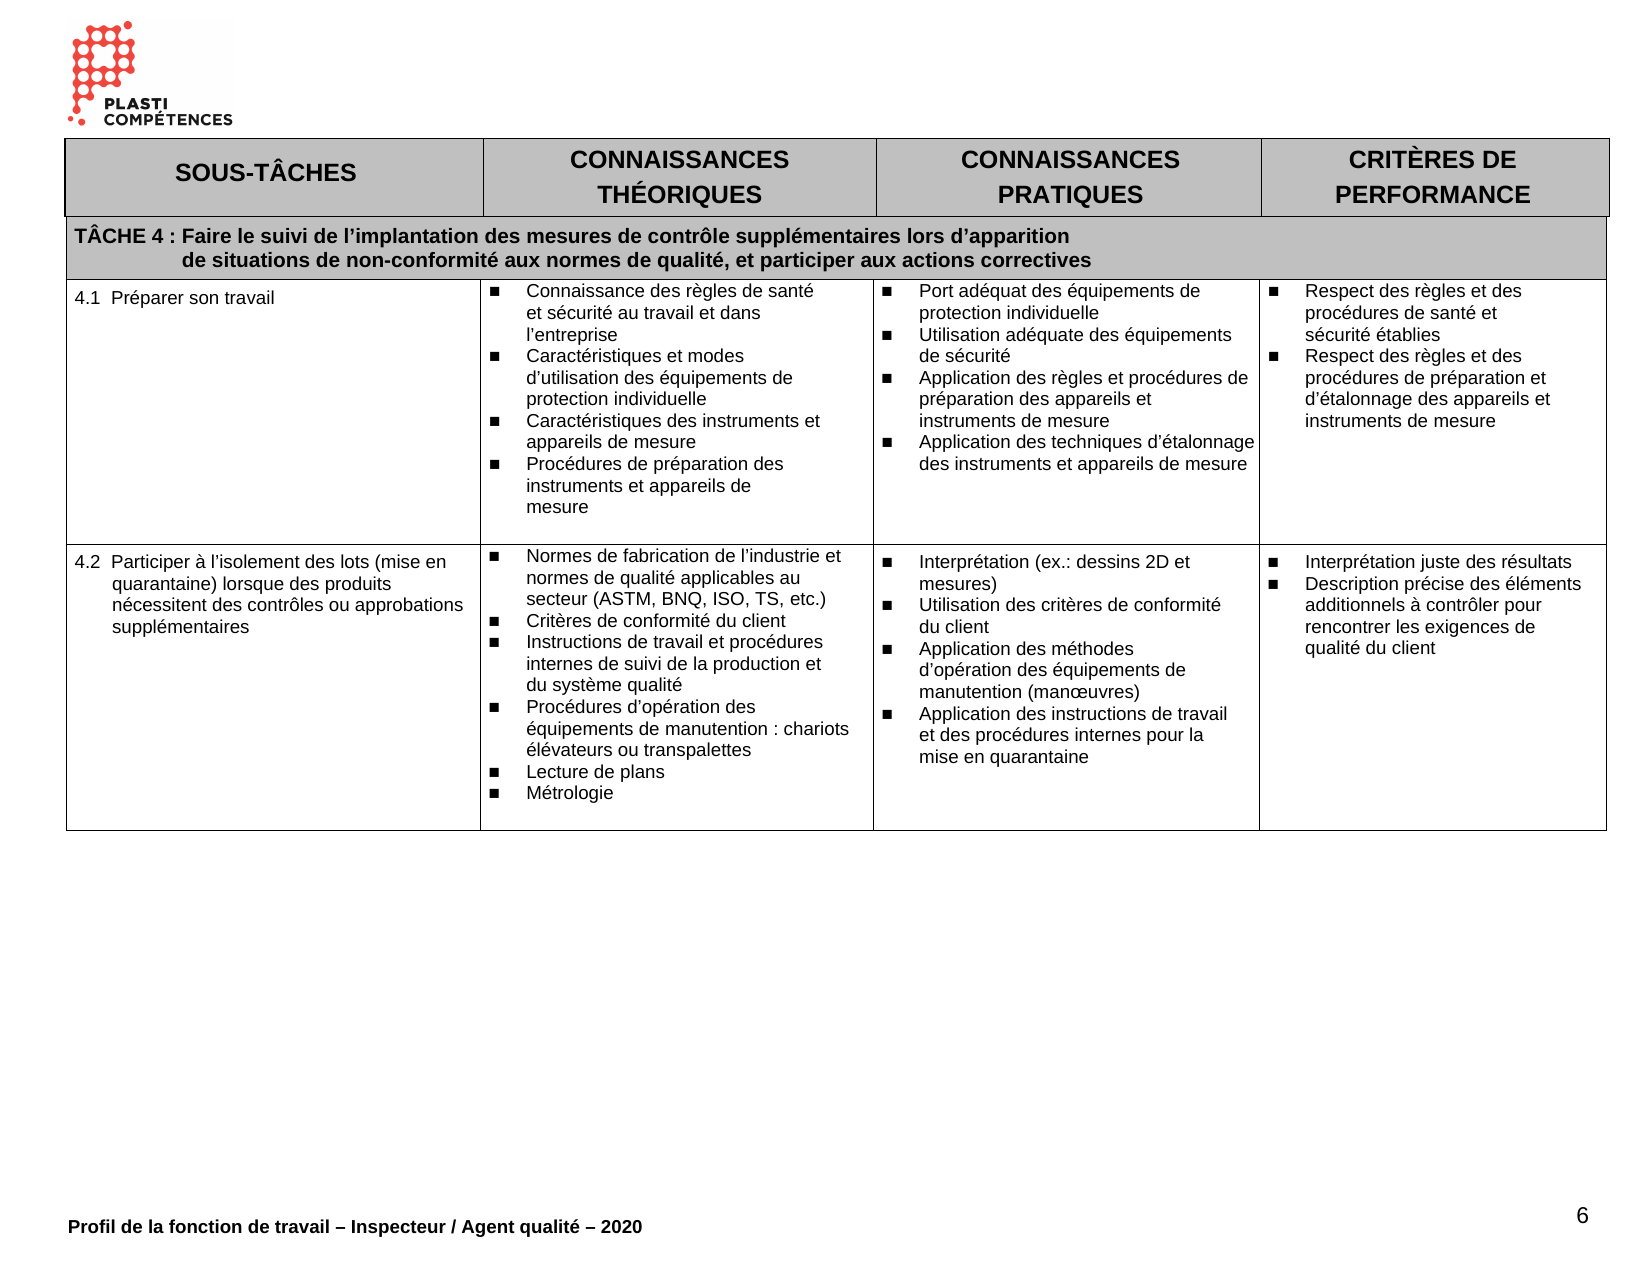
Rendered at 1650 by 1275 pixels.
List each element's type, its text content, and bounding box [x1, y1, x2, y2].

table_cell CONNAISSANCES THÉORIQUES [484, 139, 876, 216]
table_cell CONNAISSANCES PRATIQUES [877, 139, 1261, 216]
table_cell SOUS-TÂCHES [66, 139, 483, 216]
picture [66, 18, 234, 128]
table_cell Interprétation juste des résultats Description précise des éléments additionnels à contrôler pour rencontrer les exigences de qualité du client [1260, 545, 1606, 830]
table_cell Interprétation (ex.: dessins 2D et mesures) Utilisation des critères de conformité du client Application des méthodes d’opération des équipements de manutention (manœuvres) Application des instructions de travail et des procédures internes pour la mise en quarantaine [874, 545, 1259, 830]
table_cell 4.2 Participer à l’isolement des lots (mise en quarantaine) lorsque des produits nécessitent des contrôles ou approbations supplémentaires [67, 545, 480, 830]
table_cell 4.1 Préparer son travail [67, 280, 480, 544]
table_cell Respect des règles et des procédures de santé et sécurité établies Respect des règles et des procédures de préparation et d’étalonnage des appareils et instruments de mesure [1260, 280, 1606, 544]
table_cell Port adéquat des équipements de protection individuelle Utilisation adéquate des équipements de sécurité Application des règles et procédures de préparation des appareils et instruments de mesure Application des techniques d’étalonnage des instruments et appareils de mesure [874, 280, 1259, 544]
table_cell TÂCHE 4 : Faire le suivi de l’implantation des mesures de contrôle supplémentaires lors d’apparition de situations de non-conformité aux normes de qualité, et participer aux actions correctives [67, 217, 1606, 279]
table_cell Connaissance des règles de santé et sécurité au travail et dans l’entreprise Caractéristiques et modes d’utilisation des équipements de protection individuelle Caractéristiques des instruments et appareils de mesure Procédures de préparation des instruments et appareils de mesure [481, 280, 873, 544]
table_cell Normes de fabrication de l’industrie et normes de qualité applicables au secteur (ASTM, BNQ, ISO, TS, etc.) Critères de conformité du client Instructions de travail et procédures internes de suivi de la production et du système qualité Procédures d’opération des équipements de manutention : chariots élévateurs ou transpalettes Lecture de plans Métrologie [481, 545, 873, 830]
table_cell CRITÈRES DE PERFORMANCE [1262, 139, 1609, 216]
